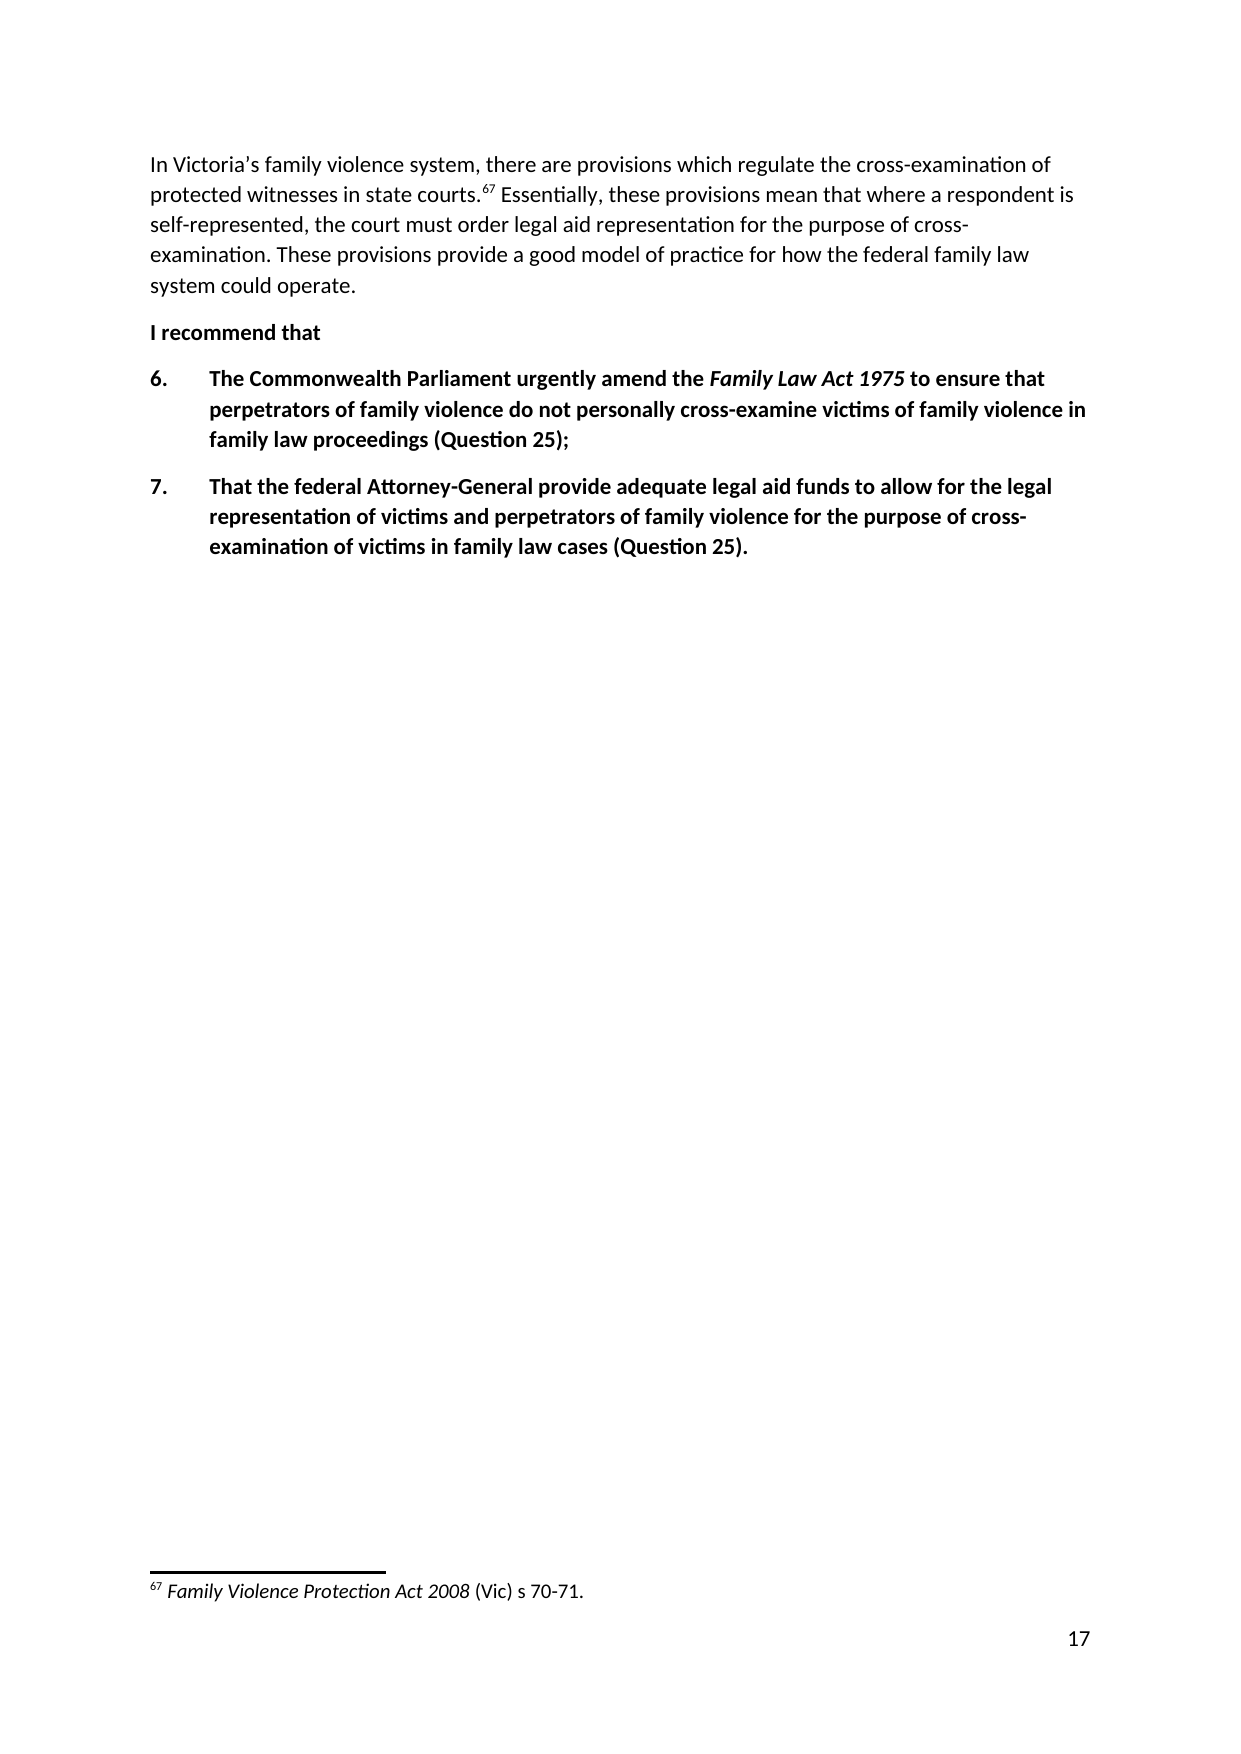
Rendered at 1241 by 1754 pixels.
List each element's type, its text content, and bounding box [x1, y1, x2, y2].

text 7. That the federal Attorney-General provide adequate legal aid funds to allow for the legal representation of victims and perpetrators of family violence for the purpose of cross-examination of victims in family law cases (Question 25). [150, 472, 1090, 560]
text 6. The Commonwealth Parliament urgently amend the Family Law Act 1975 to ensure that perpetrators of family violence do not personally cross-examine victims of family violence in family law proceedings (Question 25); [150, 364, 1090, 453]
text In Victoria’s family violence system, there are provisions which regulate the cross-examination of protected witnesses in state courts. Essentially, these provisions mean that where a respondent is self-represented, the court must order legal aid representation for the purpose of cross-examination. These provisions provide a good model of practice for how the federal family law system could operate. [150, 150, 1090, 299]
text I recommend that [150, 318, 1090, 346]
